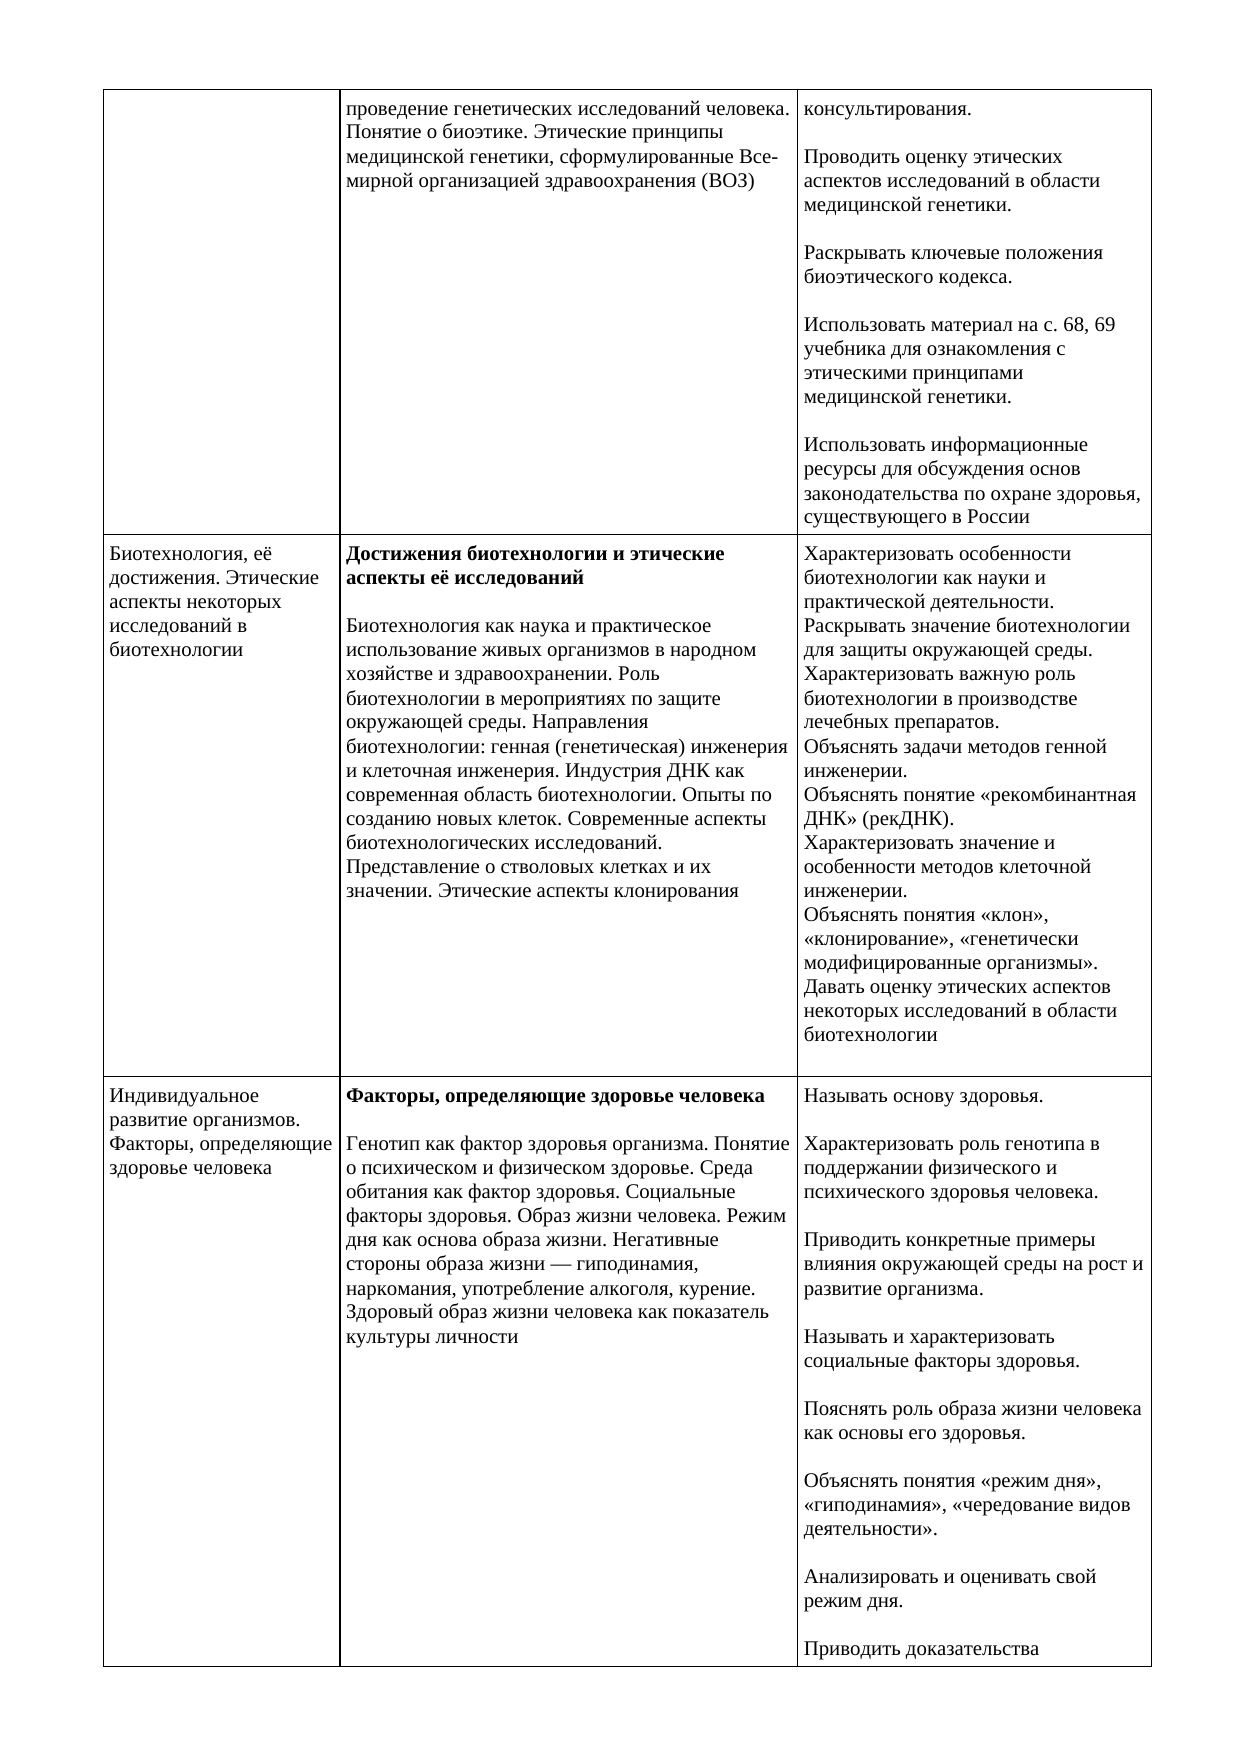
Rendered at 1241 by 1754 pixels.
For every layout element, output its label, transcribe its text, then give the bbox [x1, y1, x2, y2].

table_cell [104, 1077, 339, 1666]
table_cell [341, 90, 797, 534]
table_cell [798, 1077, 1151, 1666]
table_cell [341, 1077, 797, 1666]
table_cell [798, 90, 1151, 534]
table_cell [104, 90, 339, 534]
table_cell Биотехнология, её достижения. Этические аспекты некоторых исследований в биотехнологии [104, 535, 339, 1076]
table_cell Характеризовать особенности биотехнологии как науки и практической деятельности. Раскрывать значение биотехнологии для защиты окружающей среды. Характеризовать важную роль биотехнологии в производстве лечебных препаратов. Объяснять задачи методов генной инженерии. Объяснять понятие «рекомбинантная ДНК» (рекДНК). Характеризовать значение и особенности методов клеточной инженерии. Объяснять понятия «клон», «клонирование», «генетически модифицированные организмы». Давать оценку этических аспектов некоторых исследований в области биотехнологии [798, 535, 1151, 1076]
table_cell Достижения биотехнологии и этические аспекты её исследований Биотехнология как наука и практическое использование живых организмов в народном хозяйстве и здравоохранении. Роль биотехнологии в мероприятиях по защите окружающей среды. Направления биотехнологии: генная (генетическая) инженерия и клеточная инженерия. Индустрия ДНК как современная область биотехнологии. Опыты по созданию новых клеток. Современные аспекты биотехнологических исследований. Представление о стволовых клетках и их значении. Этические аспекты клонирования [341, 535, 797, 1076]
